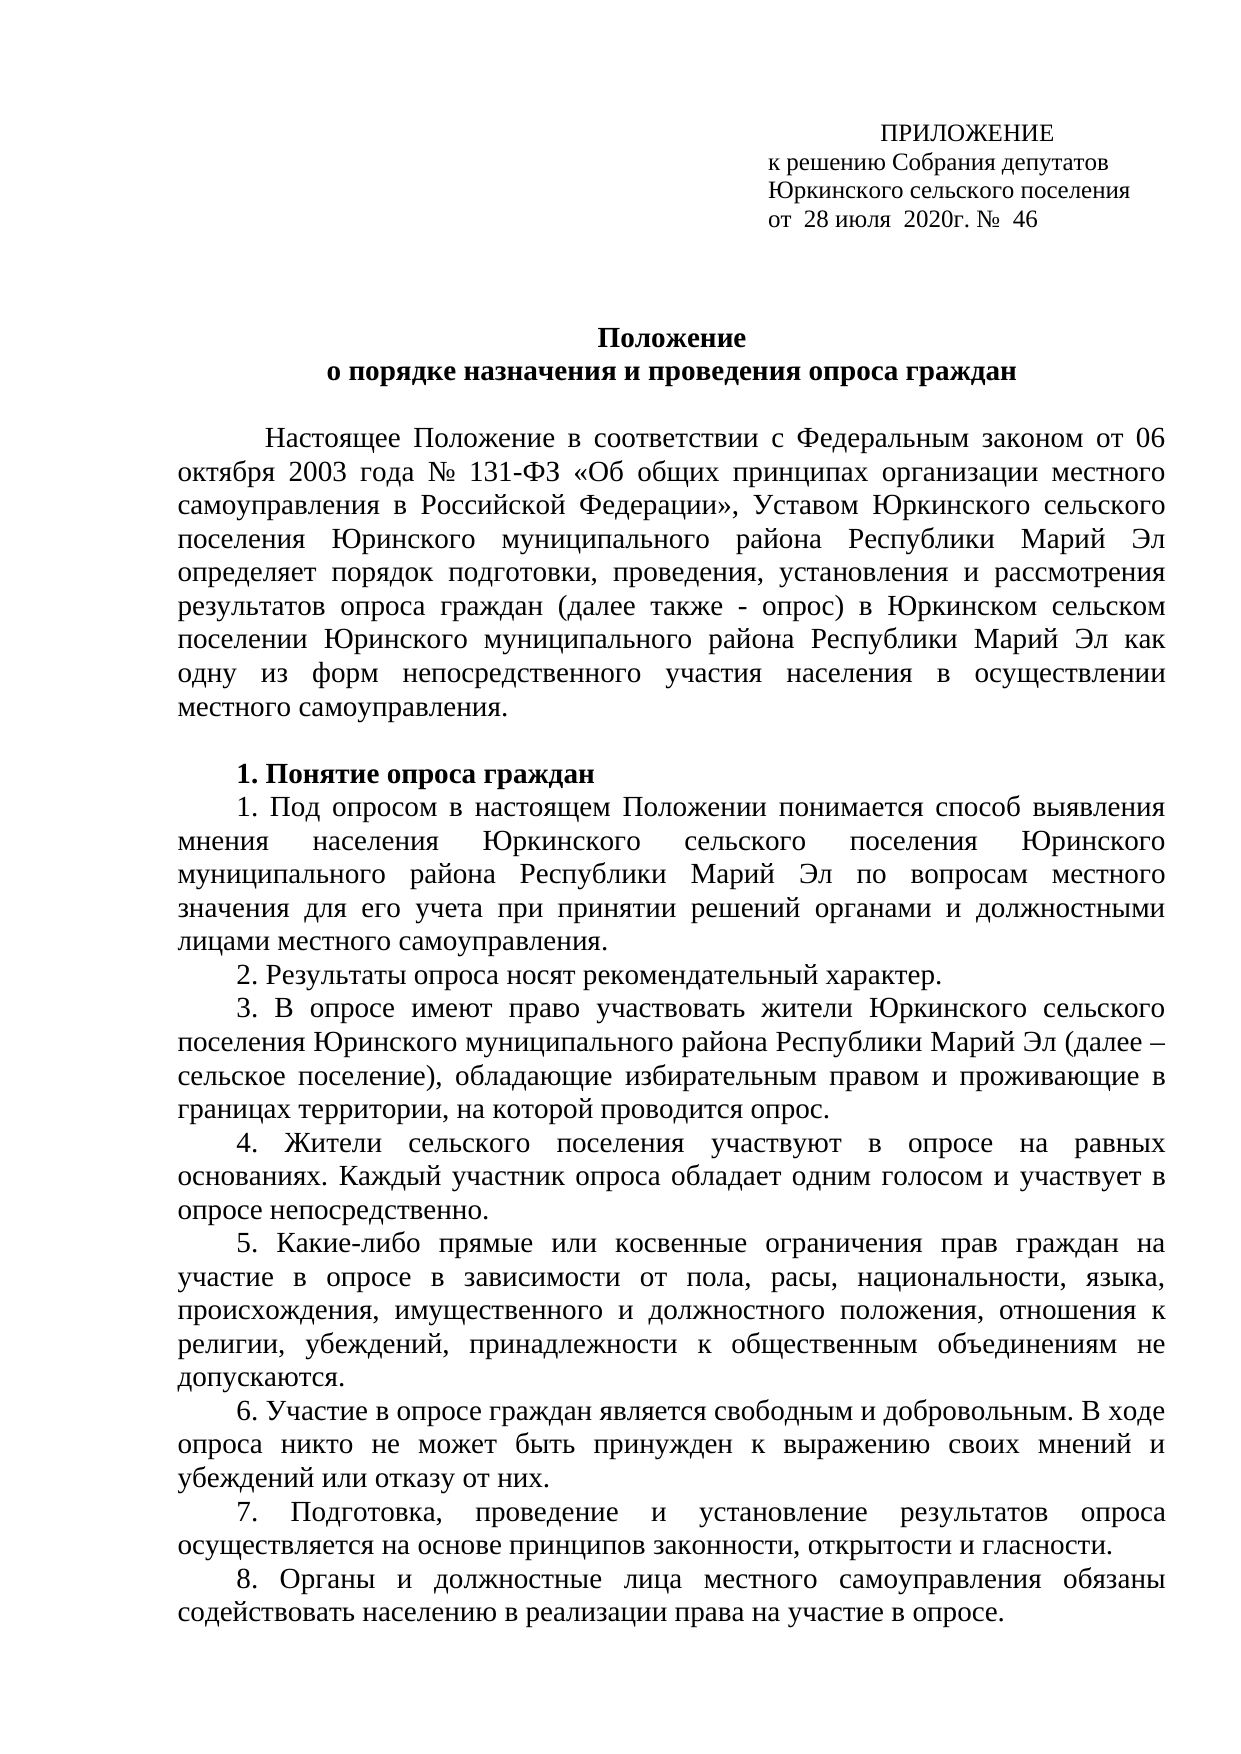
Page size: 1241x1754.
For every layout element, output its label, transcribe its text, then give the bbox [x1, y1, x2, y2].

text 3. В опросе имеют право участвовать жители Юркинского сельского поселения Юринского муниципального района Республики Марий Эл (далее – сельское поселение), обладающие избирательным правом и проживающие в границах территории, на которой проводится опрос. [177, 991, 1166, 1125]
text Положение [177, 320, 1166, 353]
text 7. Подготовка, проведение и установление результатов опроса осуществляется на основе принципов законности, открытости и гласности. [177, 1494, 1166, 1561]
text о порядке назначения и проведения опроса граждан [177, 353, 1166, 387]
text от 28 июля 2020г. № 46 [768, 204, 1166, 233]
text 4. Жители сельского поселения участвуют в опросе на равных основаниях. Каждый участник опроса обладает одним голосом и участвует в опросе непосредственно. [177, 1125, 1166, 1225]
text 1. Под опросом в настоящем Положении понимается способ выявления мнения населения Юркинского сельского поселения Юринского муниципального района Республики Марий Эл по вопросам местного значения для его учета при принятии решений органами и должностными лицами местного самоуправления. [177, 789, 1166, 957]
text Настоящее Положение в соответствии с Федеральным законом от 06 октября 2003 года № 131-ФЗ «Об общих принципах организации местного самоуправления в Российской Федерации», Уставом Юркинского сельского поселения Юринского муниципального района Республики Марий Эл определяет порядок подготовки, проведения, установления и рассмотрения результатов опроса граждан (далее также - опрос) в Юркинском сельском поселении Юринского муниципального района Республики Марий Эл как одну из форм непосредственного участия населения в осуществлении местного самоуправления. [177, 420, 1166, 722]
text ПРИЛОЖЕНИЕ [768, 118, 1166, 147]
text 5. Какие-либо прямые или косвенные ограничения прав граждан на участие в опросе в зависимости от пола, расы, национальности, языка, происхождения, имущественного и должностного положения, отношения к религии, убеждений, принадлежности к общественным объединениям не допускаются. [177, 1225, 1166, 1393]
text 8. Органы и должностные лица местного самоуправления обязаны содействовать населению в реализации права на участие в опросе. [177, 1561, 1166, 1628]
text 6. Участие в опросе граждан является свободным и добровольным. В ходе опроса никто не может быть принужден к выражению своих мнений и убеждений или отказу от них. [177, 1393, 1166, 1494]
text к решению Собрания депутатов Юркинского сельского поселения [768, 147, 1166, 204]
text 1. Понятие опроса граждан [177, 756, 1166, 789]
text 2. Результаты опроса носят рекомендательный характер. [177, 957, 1166, 991]
